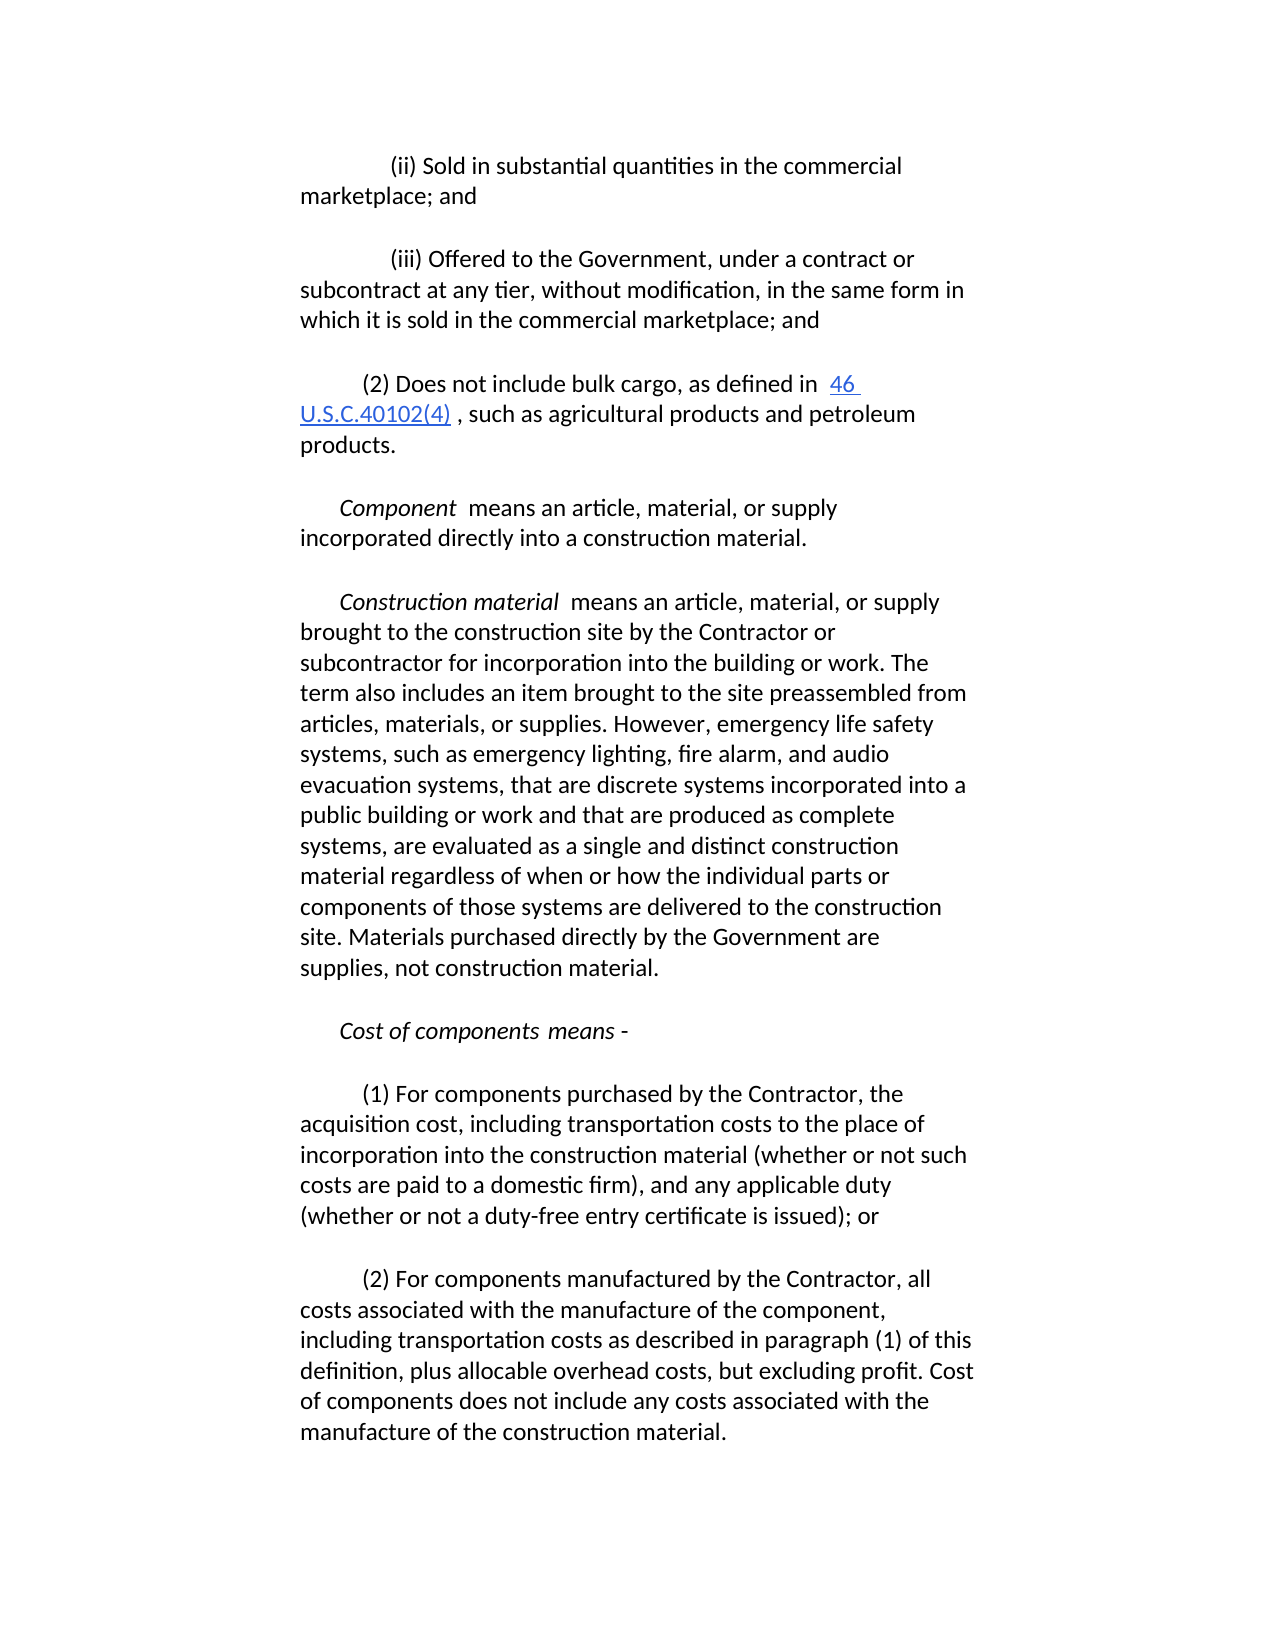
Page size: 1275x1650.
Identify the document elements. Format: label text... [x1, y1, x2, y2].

text (iii) Offered to the Government, under a contract or subcontract at any tier, without modification, in the same form in which it is sold in the commercial marketplace; and [300, 244, 975, 335]
text Construction material means an article, material, or supply brought to the construction site by the Contractor or subcontractor for incorporation into the building or work. The term also includes an item brought to the site preassembled from articles, materials, or supplies. However, emergency life safety systems, such as emergency lighting, fire alarm, and audio evacuation systems, that are discrete systems incorporated into a public building or work and that are produced as complete systems, are evaluated as a single and distinct construction material regardless of when or how the individual parts or components of those systems are delivered to the construction site. Materials purchased directly by the Government are supplies, not construction material. [300, 586, 975, 982]
text (ii) Sold in substantial quantities in the commercial marketplace; and [300, 150, 975, 211]
text (2) Does not include bulk cargo, as defined in 46 U.S.C.40102(4) , such as agricultural products and petroleum products. [300, 368, 975, 459]
text (2) For components manufactured by the Contractor, all costs associated with the manufacture of the component, including transportation costs as described in paragraph (1) of this definition, plus allocable overhead costs, but excluding profit. Cost of components does not include any costs associated with the manufacture of the construction material. [300, 1263, 975, 1446]
text Cost of components means - [300, 1015, 975, 1046]
text Component means an article, material, or supply incorporated directly into a construction material. [300, 492, 975, 553]
text (1) For components purchased by the Contractor, the acquisition cost, including transportation costs to the place of incorporation into the construction material (whether or not such costs are paid to a domestic firm), and any applicable duty (whether or not a duty-free entry certificate is issued); or [300, 1078, 975, 1231]
